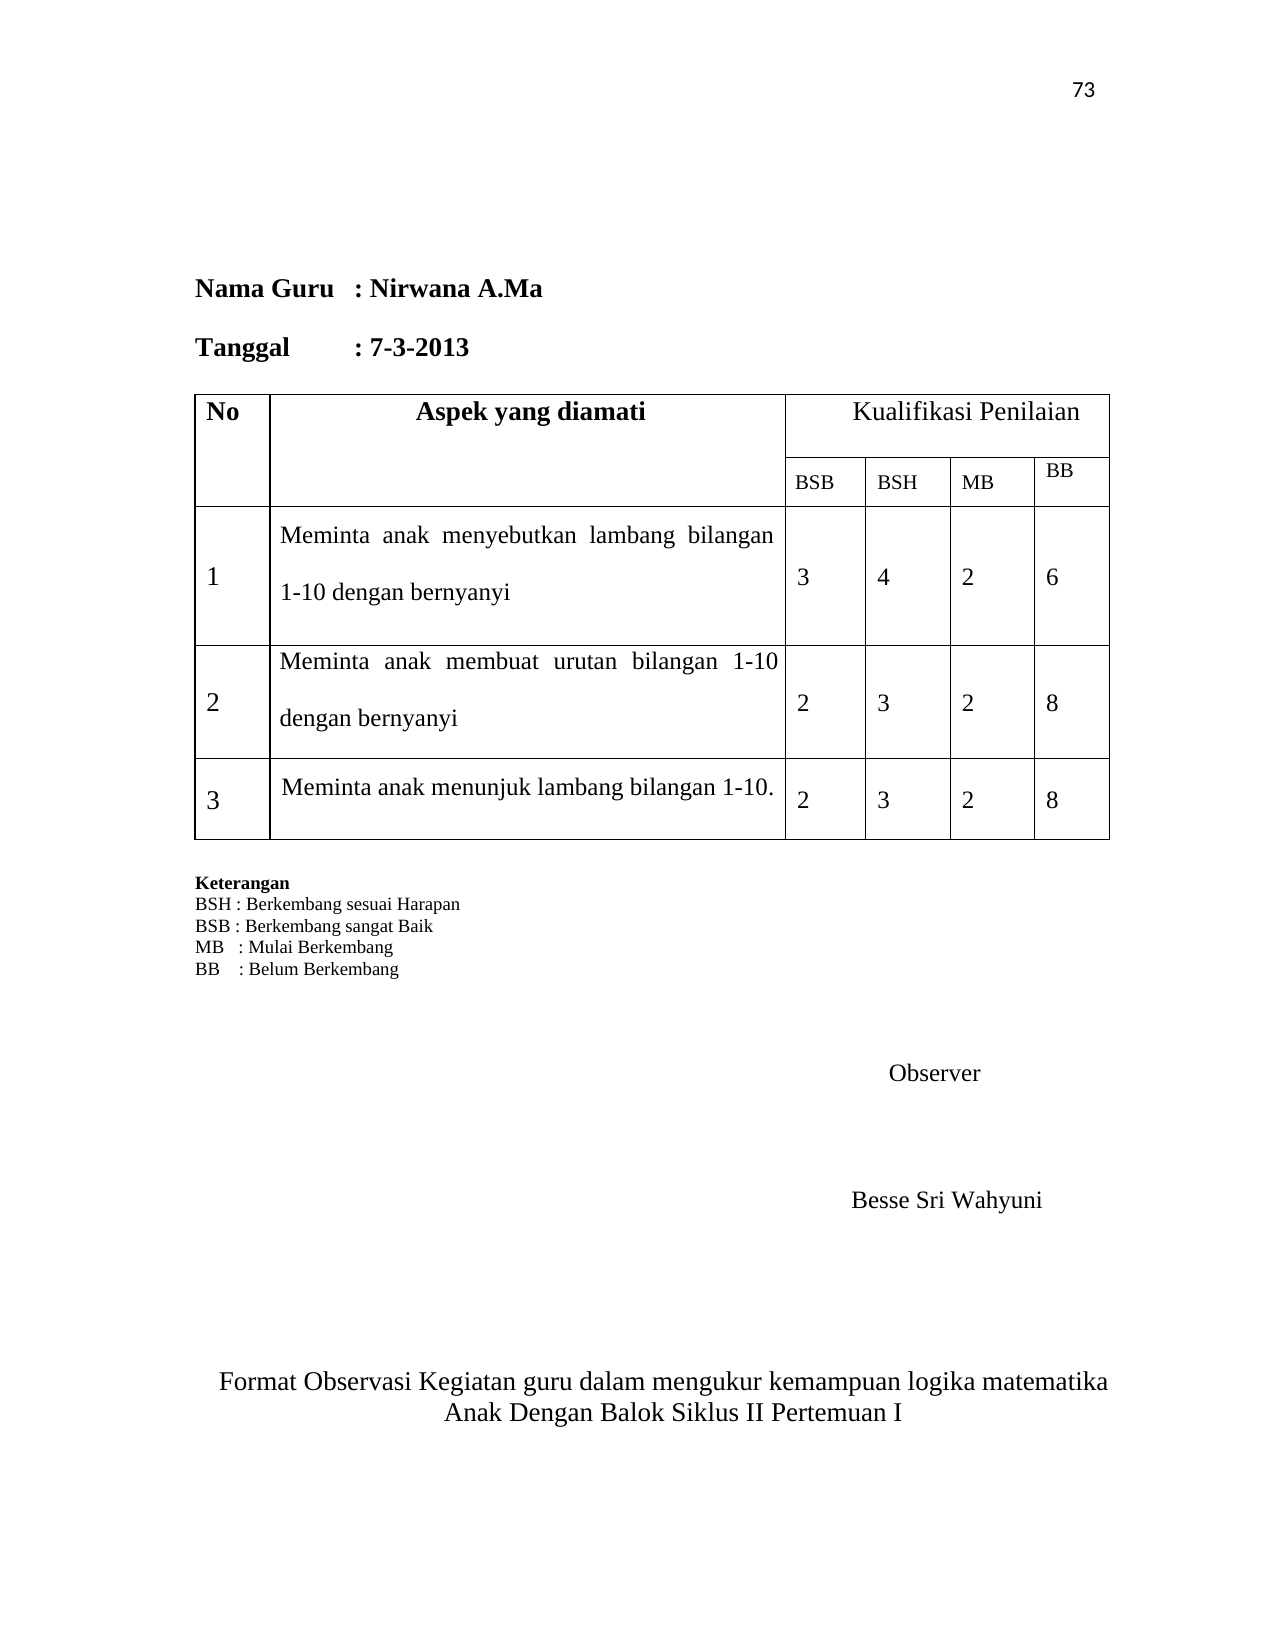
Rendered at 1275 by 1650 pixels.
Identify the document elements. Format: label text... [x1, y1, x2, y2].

table_cell Meminta anak membuat urutan bilangan 1-10 dengan bernyanyi [271, 646, 785, 758]
text Observer [870, 1058, 1095, 1086]
text BSB : Berkembang sangat Baik [195, 915, 1132, 936]
text MB : Mulai Berkembang [195, 936, 1132, 958]
text BB : Belum Berkembang [195, 958, 1132, 979]
table_cell 2 [951, 507, 1034, 645]
table_cell 2 [786, 759, 865, 839]
table_cell 8 [1035, 759, 1109, 839]
table_cell Meminta anak menunjuk lambang bilangan 1-10. [271, 759, 785, 839]
table_cell Meminta anak menyebutkan lambang bilangan 1-10 dengan bernyanyi [271, 507, 785, 645]
table_cell 3 [786, 507, 865, 645]
text Nama Guru : Nirwana A.Ma [195, 272, 1132, 303]
text Format Observasi Kegiatan guru dalam mengukur kemampuan logika matematika Anak Dengan Balok Siklus II Pertemuan I [195, 1365, 1132, 1427]
table_cell BSH [866, 458, 950, 506]
table_cell BB [1035, 458, 1109, 506]
table_cell 4 [866, 507, 950, 645]
table_cell 2 [951, 646, 1034, 758]
table_cell 2 [196, 646, 269, 758]
table_cell 3 [866, 759, 950, 839]
text BSH : Berkembang sesuai Harapan [195, 893, 1132, 915]
text Besse Sri Wahyuni [851, 1186, 1132, 1214]
text Tanggal : 7-3-2013 [195, 331, 1132, 363]
table_cell BSB [786, 458, 865, 506]
table_cell 1 [196, 507, 269, 645]
text Keterangan [195, 872, 1132, 893]
table_cell 3 [866, 646, 950, 758]
table_cell MB [951, 458, 1034, 506]
table_cell 2 [786, 646, 865, 758]
table_header No [196, 395, 269, 506]
table_cell 2 [951, 759, 1034, 839]
table_header Kualifikasi Penilaian [786, 395, 1109, 457]
table_cell 3 [196, 759, 269, 839]
table_cell 6 [1035, 507, 1109, 645]
table_cell 8 [1035, 646, 1109, 758]
table_header Aspek yang diamati [271, 395, 785, 506]
